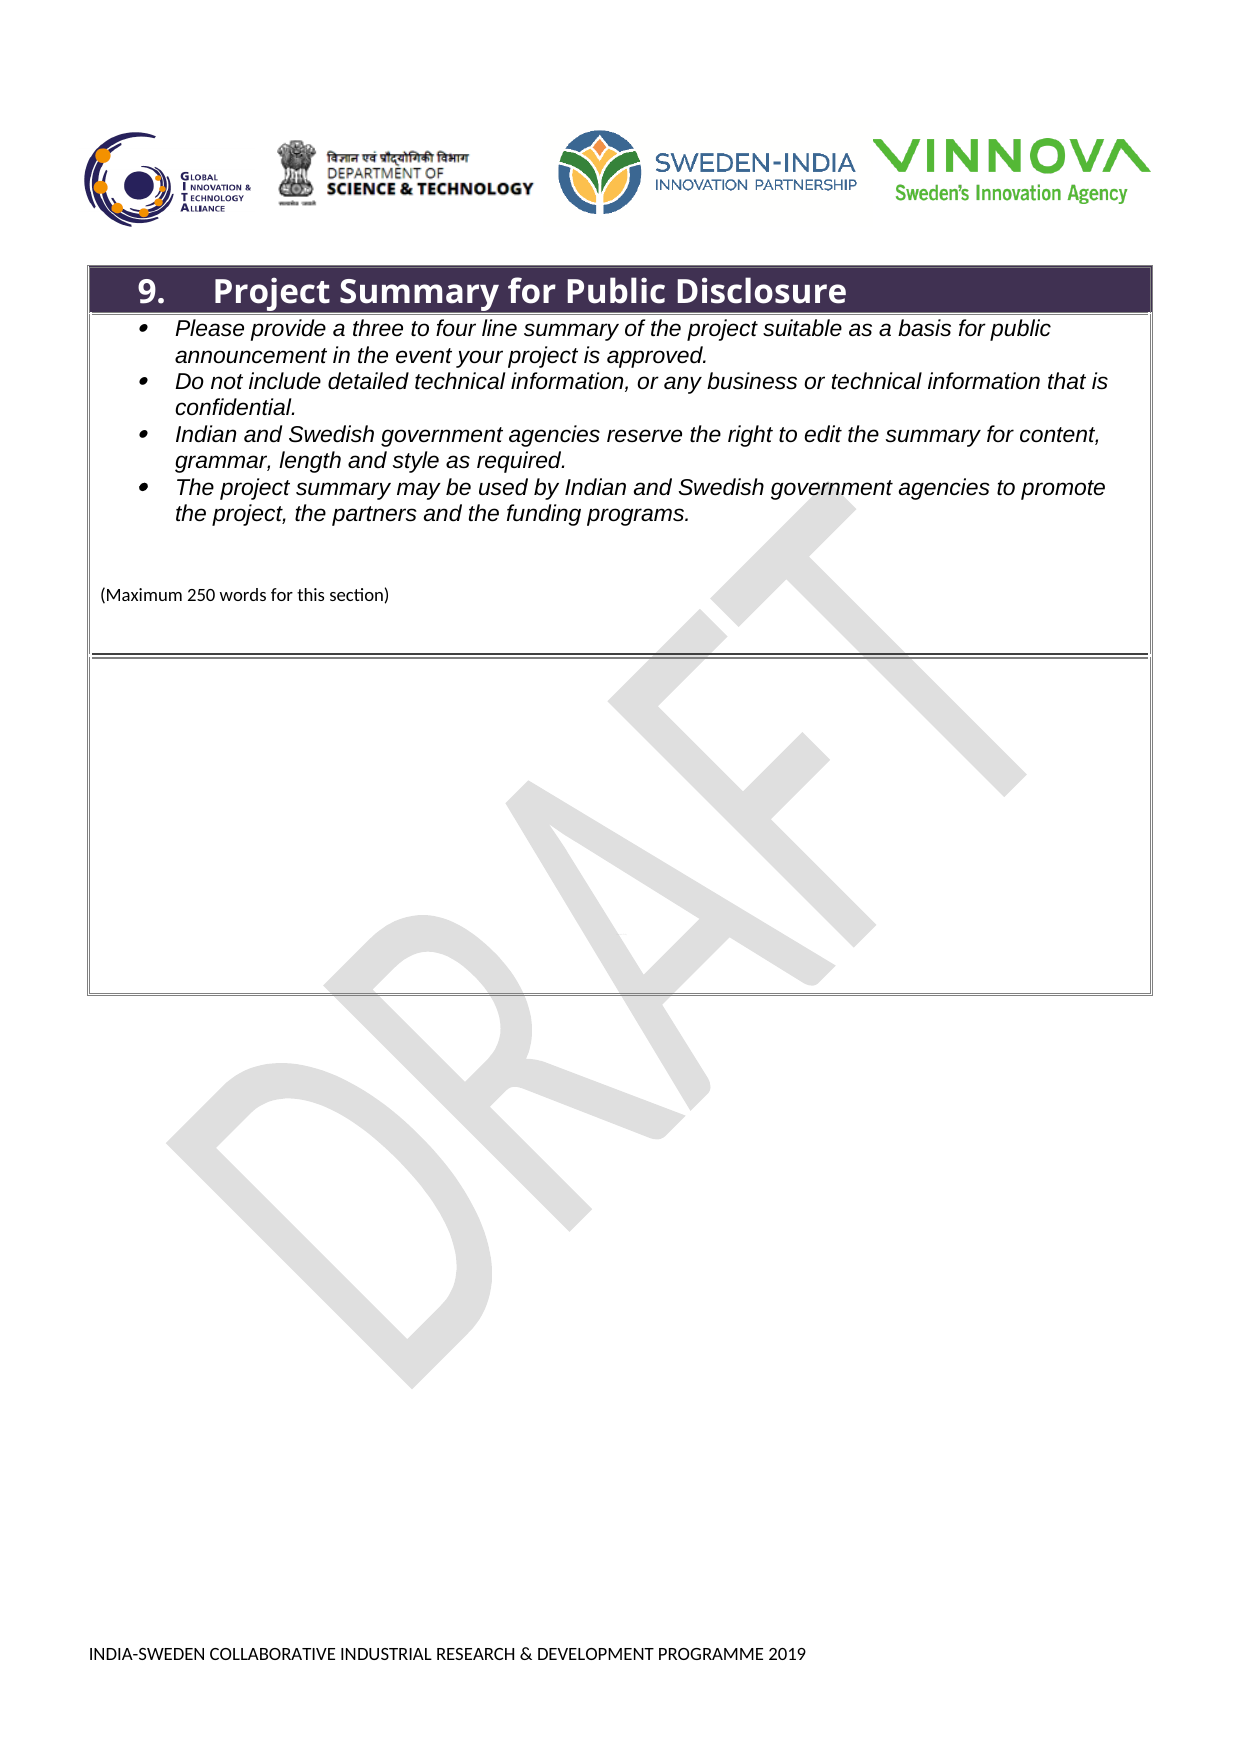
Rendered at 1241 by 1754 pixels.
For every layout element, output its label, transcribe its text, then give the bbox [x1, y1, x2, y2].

picture [266, 108, 542, 233]
picture [543, 117, 1151, 227]
table_cell [89, 653, 1152, 993]
table_cell Please provide a three to four line summary of the project suitable as a basis for public announcement in the event your project is approved. Do not include detailed technical information, or any business or technical information that is confidential. Indian and Swedish government agencies reserve the right to edit the summary for content, grammar, length and style as required. The project summary may be used by Indian and Swedish government agencies to promote the project, the partners and the funding programs. (Maximum 250 words for this section) [89, 312, 1152, 653]
table_header Project Summary for Public Disclosure [90, 268, 1150, 312]
